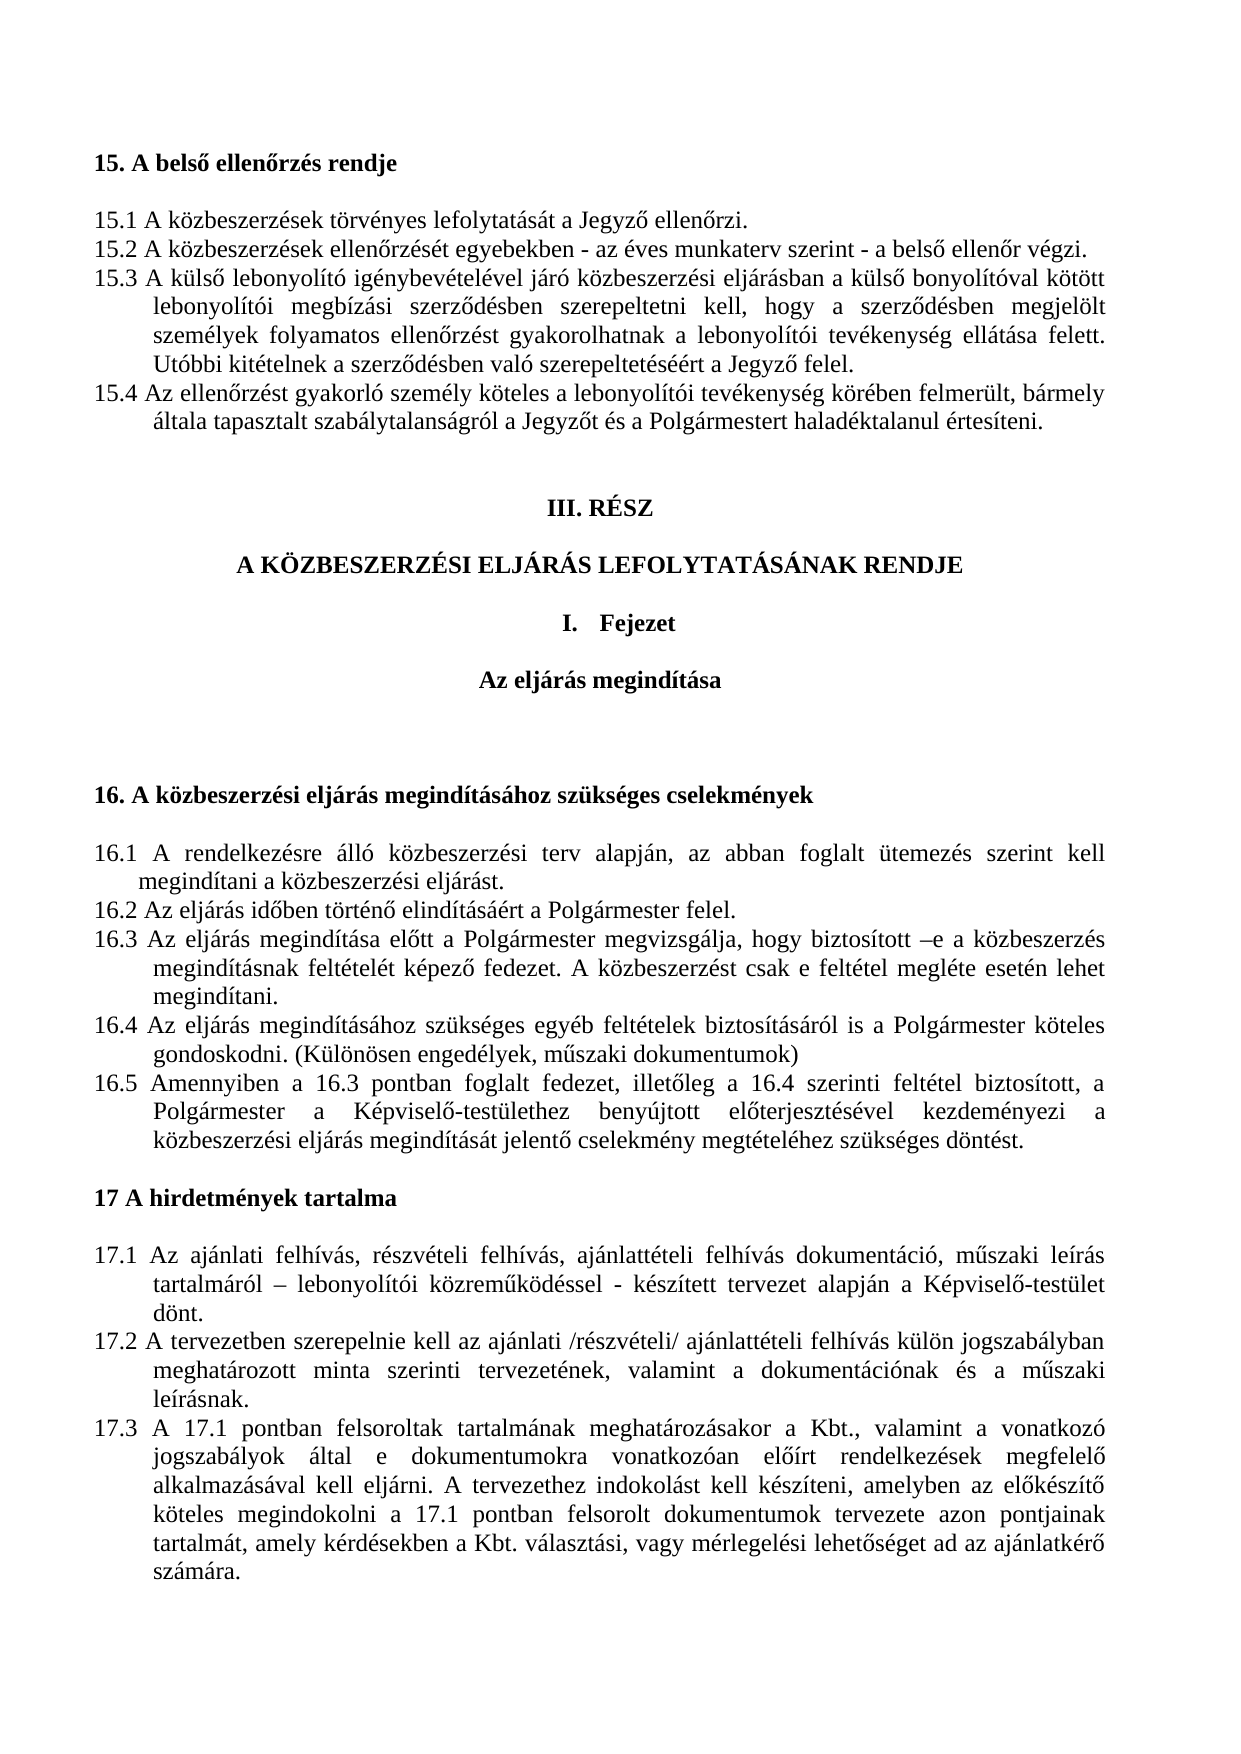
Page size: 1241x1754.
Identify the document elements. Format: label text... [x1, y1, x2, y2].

text 16.3 Az eljárás megindítása előtt a Polgármester megvizsgálja, hogy biztosított –e a közbeszerzés megindításnak feltételét képező fedezet. A közbeszerzést csak e feltétel megléte esetén lehet megindítani. [94, 924, 1106, 1010]
list Fejezet [131, 608, 1106, 636]
text III. RÉSZ [94, 493, 1106, 521]
list belső ellenőrzés rendje [94, 148, 1106, 176]
text Az eljárás megindítása [94, 665, 1106, 694]
text 16.5 Amennyiben a 16.3 pontban foglalt fedezet, illetőleg a 16.4 szerinti feltétel biztosított, a Polgármester a Képviselő-testülethez benyújtott előterjesztésével kezdeményezi a közbeszerzési eljárás megindítását jelentő cselekmény megtételéhez szükséges döntést. [94, 1068, 1106, 1154]
text 17.1 Az ajánlati felhívás, részvételi felhívás, ajánlattételi felhívás dokumentáció, műszaki leírás tartalmáról – lebonyolítói közreműködéssel - készített tervezet alapján a Képviselő-testület dönt. [94, 1240, 1106, 1326]
text 16.1 A rendelkezésre álló közbeszerzési terv alapján, az abban foglalt ütemezés szerint kell megindítani a közbeszerzési eljárást. [94, 838, 1106, 895]
text 16.2 Az eljárás időben történő elindításáért a Polgármester felel. [94, 895, 1106, 924]
text 17 A hirdetmények tartalma [94, 1183, 1106, 1211]
list külső lebonyolító igénybevételével járó közbeszerzési eljárásban a külső bonyolítóval kötött lebonyolítói megbízási szerződésben szerepeltetni kell, hogy a szerződésben megjelölt személyek folyamatos ellenőrzést gyakorolhatnak a lebonyolítói tevékenység ellátása felett. Utóbbi kitételnek a szerződésben való szerepeltetéséért a Jegyző felel. [94, 263, 1106, 378]
list 15.4 Az ellenőrzést gyakorló személy köteles a lebonyolítói tevékenység körében felmerült, bármely általa tapasztalt szabálytalanságról a Jegyzőt és a Polgármestert haladéktalanul értesíteni. [94, 378, 1106, 435]
text 16.4 Az eljárás megindításához szükséges egyéb feltételek biztosításáról is a Polgármester köteles gondoskodni. (Különösen engedélyek, műszaki dokumentumok) [94, 1010, 1106, 1068]
list közbeszerzések törvényes lefolytatását a Jegyző ellenőrzi. [94, 205, 1106, 234]
text 17.3 A 17.1 pontban felsoroltak tartalmának meghatározásakor a Kbt., valamint a vonatkozó jogszabályok által e dokumentumokra vonatkozóan előírt rendelkezések megfelelő alkalmazásával kell eljárni. A tervezethez indokolást kell készíteni, amelyben az előkészítő köteles megindokolni a 17.1 pontban felsorolt dokumentumok tervezete azon pontjainak tartalmát, amely kérdésekben a Kbt. választási, vagy mérlegelési lehetőséget ad az ajánlatkérő számára. [94, 1413, 1106, 1585]
text 16. A közbeszerzési eljárás megindításához szükséges cselekmények [94, 780, 1106, 809]
list közbeszerzések ellenőrzését egyebekben - az éves munkaterv szerint - a belső ellenőr végzi. [94, 234, 1106, 263]
text 17.2 A tervezetben szerepelnie kell az ajánlati /részvételi/ ajánlattételi felhívás külön jogszabályban meghatározott minta szerinti tervezetének, valamint a dokumentációnak és a műszaki leírásnak. [94, 1326, 1106, 1413]
list A KÖZBESZERZÉSI ELJÁRÁS LEFOLYTATÁSÁNAK RENDJE [94, 550, 1106, 579]
